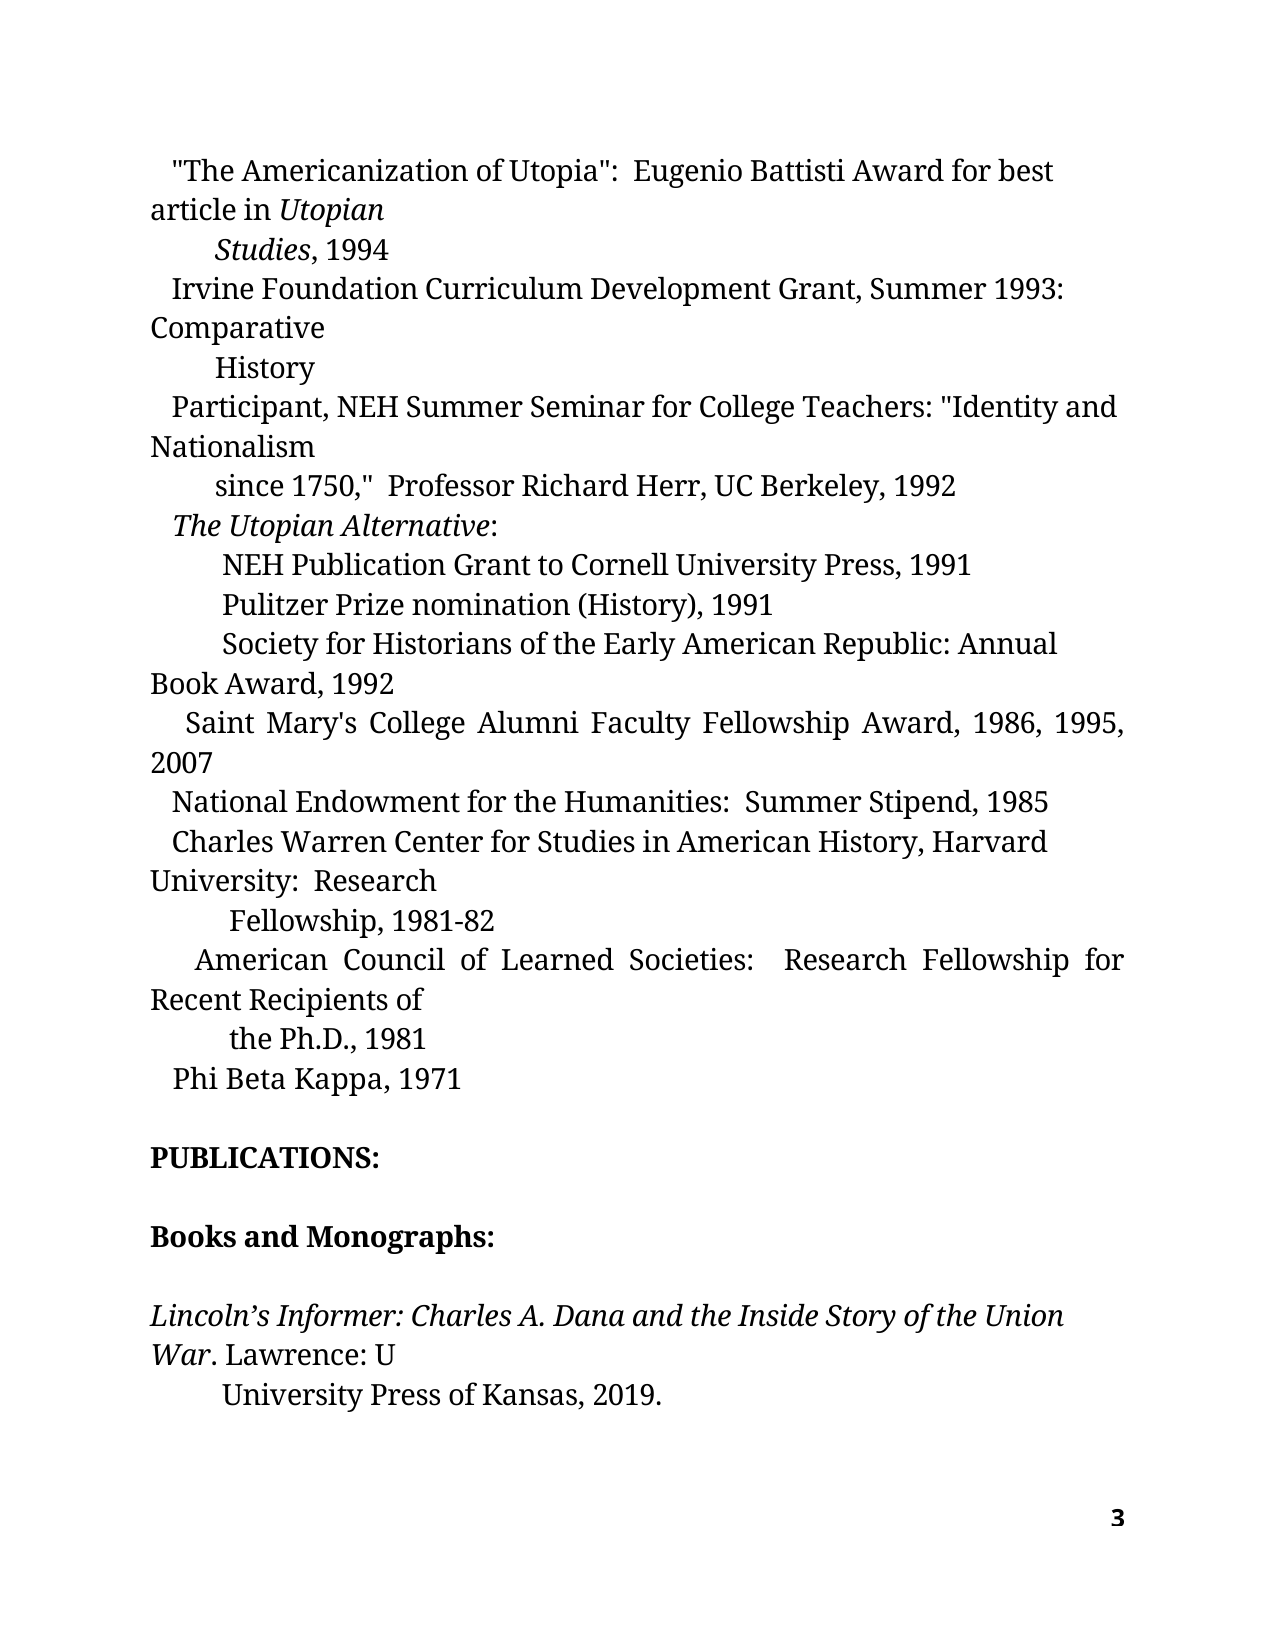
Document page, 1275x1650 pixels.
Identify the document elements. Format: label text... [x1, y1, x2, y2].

text American Council of Learned Societies: Research Fellowship for Recent Recipients of [150, 939, 1125, 1018]
text History [150, 347, 1125, 387]
text Fellowship, 1981-82 [150, 900, 1125, 939]
subtitle Society for Historians of the Early American Republic: Annual Book Award, 1992 [150, 624, 1125, 703]
text The Utopian Alternative: [150, 505, 1125, 545]
text University Press of Kansas, 2019. [150, 1374, 1125, 1413]
text Saint Mary's College Alumni Faculty Fellowship Award, 1986, 1995, 2007 [150, 703, 1125, 782]
text Books and Monographs: [150, 1216, 1125, 1255]
text "The Americanization of Utopia": Eugenio Battisti Award for best article in Utopian [150, 150, 1125, 229]
text Phi Beta Kappa, 1971 [150, 1058, 1125, 1097]
text NEH Publication Grant to Cornell University Press, 1991 [150, 545, 1125, 584]
text since 1750," Professor Richard Herr, UC Berkeley, 1992 [150, 466, 1125, 505]
text the Ph.D., 1981 [150, 1018, 1125, 1058]
text Participant, NEH Summer Seminar for College Teachers: "Identity and Nationalism [150, 387, 1125, 466]
text Charles Warren Center for Studies in American History, Harvard University: Research [150, 821, 1125, 900]
text National Endowment for the Humanities: Summer Stipend, 1985 [150, 782, 1125, 821]
text PUBLICATIONS: [150, 1137, 1125, 1176]
text Lincoln’s Informer: Charles A. Dana and the Inside Story of the Union War. Lawrence: U [150, 1295, 1125, 1374]
text Studies, 1994 [150, 229, 1125, 268]
text Pulitzer Prize nomination (History), 1991 [150, 584, 1125, 624]
text Irvine Foundation Curriculum Development Grant, Summer 1993: Comparative [150, 268, 1125, 347]
